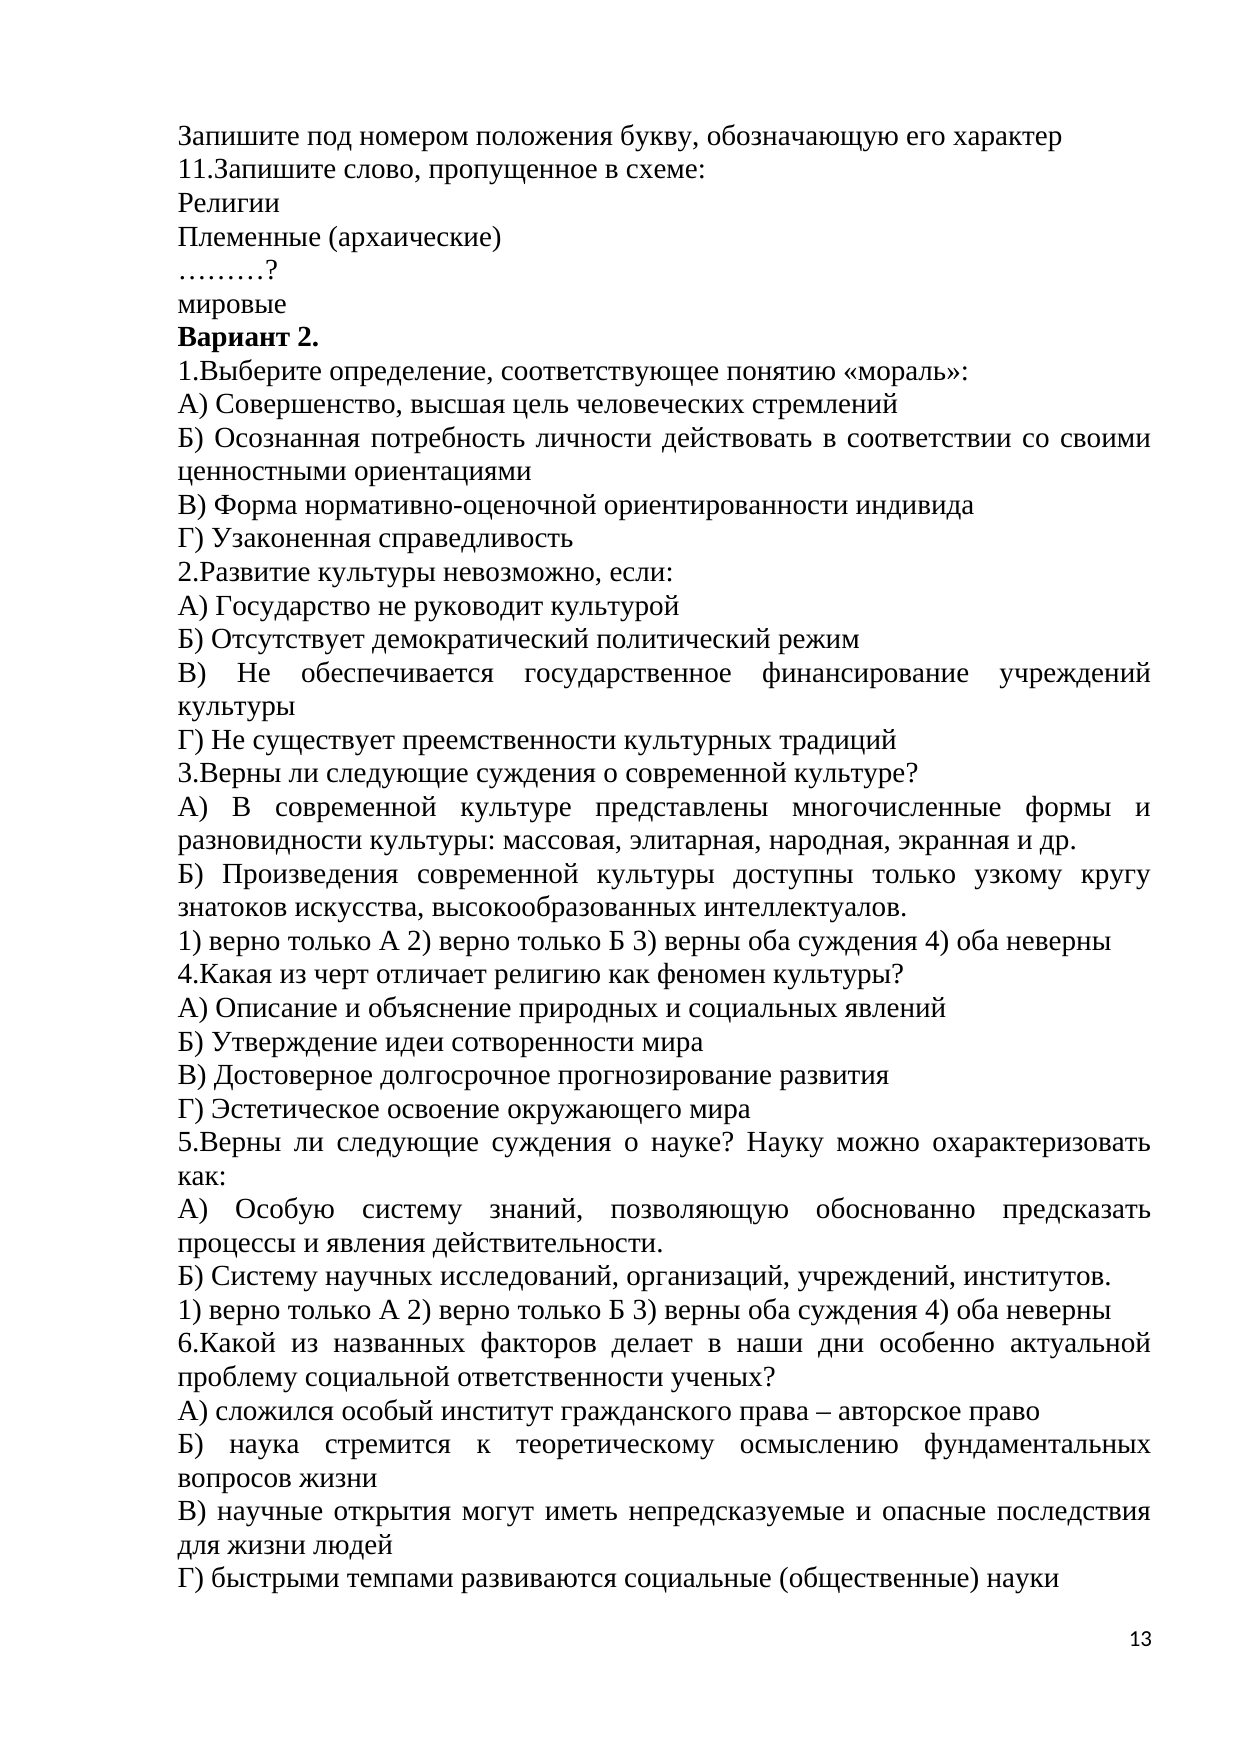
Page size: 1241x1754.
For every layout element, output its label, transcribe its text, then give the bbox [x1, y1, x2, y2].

text 1) верно только А 2) верно только Б 3) верны оба суждения 4) оба неверны [177, 1292, 1152, 1326]
text В) Достоверное долгосрочное прогнозирование развития [177, 1057, 1152, 1091]
text Б) Осознанная потребность личности действовать в соответствии со своими ценностными ориентациями [177, 420, 1152, 487]
text 1.Выберите определение, соответствующее понятию «мораль»: [177, 353, 1152, 386]
text Запишите под номером положения букву, обозначающую его характер [177, 118, 1152, 152]
text А) Особую систему знаний, позволяющую обоснованно предсказать процессы и явления действительности. [177, 1191, 1152, 1258]
text ………? [177, 252, 1152, 286]
text 2.Развитие культуры невозможно, если: [177, 554, 1152, 588]
text Г) Не существует преемственности культурных традиций [177, 722, 1152, 755]
text А) В современной культуре представлены многочисленные формы и разновидности культуры: массовая, элитарная, народная, экранная и др. [177, 789, 1152, 856]
text В) Форма нормативно-оценочной ориентированности индивида [177, 487, 1152, 521]
text А) сложился особый институт гражданского права – авторское право [177, 1393, 1152, 1426]
text Религии [177, 185, 1152, 219]
text Г) Эстетическое освоение окружающего мира [177, 1091, 1152, 1124]
text 5.Верны ли следующие суждения о науке? Науку можно охарактеризовать как: [177, 1124, 1152, 1191]
text Г) Узаконенная справедливость [177, 521, 1152, 554]
text Б) Отсутствует демократический политический режим [177, 621, 1152, 655]
text А) Государство не руководит культурой [177, 588, 1152, 621]
text 3.Верны ли следующие суждения о современной культуре? [177, 755, 1152, 789]
text Б) Утверждение идеи сотворенности мира [177, 1024, 1152, 1057]
text мировые [177, 286, 1152, 319]
text 11.Запишите слово, пропущенное в схеме: [177, 152, 1152, 185]
text 1) верно только А 2) верно только Б 3) верны оба суждения 4) оба неверны [177, 923, 1152, 957]
text Г) быстрыми темпами развиваются социальные (общественные) науки [177, 1560, 1152, 1594]
text А) Описание и объяснение природных и социальных явлений [177, 990, 1152, 1024]
text В) научные открытия могут иметь непредсказуемые и опасные последствия для жизни людей [177, 1493, 1152, 1560]
text А) Совершенство, высшая цель человеческих стремлений [177, 386, 1152, 420]
text 4.Какая из черт отличает религию как феномен культуры? [177, 957, 1152, 990]
text 6.Какой из названных факторов делает в наши дни особенно актуальной проблему социальной ответственности ученых? [177, 1326, 1152, 1393]
text Вариант 2. [177, 319, 1152, 353]
text В) Не обеспечивается государственное финансирование учреждений культуры [177, 655, 1152, 722]
text Б) Систему научных исследований, организаций, учреждений, институтов. [177, 1258, 1152, 1292]
text Б) Произведения современной культуры доступны только узкому кругу знатоков искусства, высокообразованных интеллектуалов. [177, 856, 1152, 923]
text Б) наука стремится к теоретическому осмыслению фундаментальных вопросов жизни [177, 1426, 1152, 1493]
text Племенные (архаические) [177, 219, 1152, 252]
